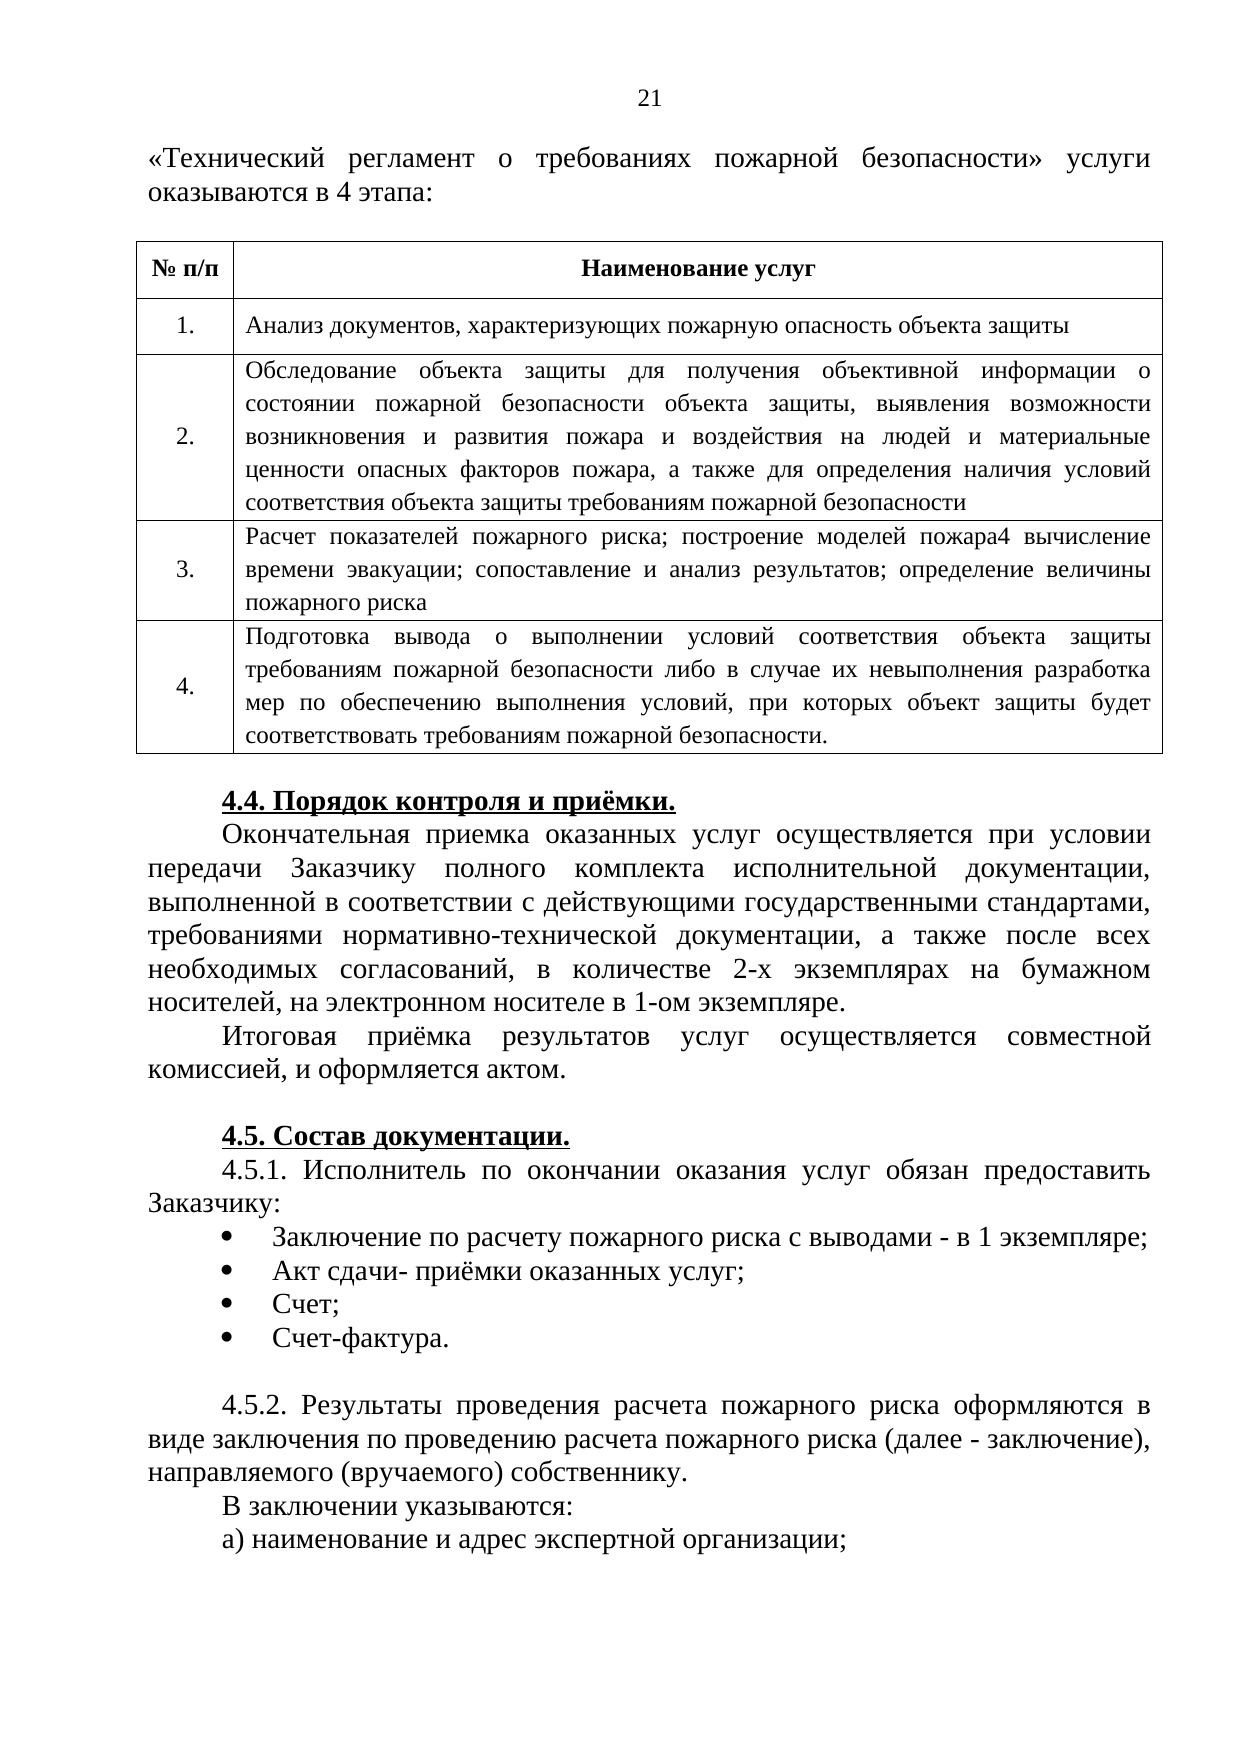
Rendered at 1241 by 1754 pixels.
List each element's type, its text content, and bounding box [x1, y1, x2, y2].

table_cell 3. [137, 521, 233, 620]
list 4.4. Порядок контроля и приёмки. [148, 783, 1152, 817]
table_header Наименование услуг [234, 242, 1162, 297]
table_cell 4. [137, 621, 233, 753]
text а) наименование и адрес экспертной организации; [148, 1521, 1152, 1555]
list Заключение по расчету пожарного риска с выводами - в 1 экземпляре; [148, 1219, 1152, 1253]
list Окончательная приемка оказанных услуг осуществляется при условии передачи Заказчику полного комплекта исполнительной документации, выполненной в соответствии с действующими государственными стандартами, требованиями нормативно-технической документации, а также после всех необходимых согласований, в количестве 2-х экземплярах на бумажном носителей, на электронном носителе в 1-ом экземпляре. [148, 817, 1152, 1018]
table_cell Подготовка вывода о выполнении условий соответствия объекта защиты требованиям пожарной безопасности либо в случае их невыполнения разработка мер по обеспечению выполнения условий, при которых объект защиты будет соответствовать требованиям пожарной безопасности. [234, 621, 1162, 753]
table_cell Расчет показателей пожарного риска; построение моделей пожара4 вычисление времени эвакуации; сопоставление и анализ результатов; определение величины пожарного риска [234, 521, 1162, 620]
table_header № п/п [137, 242, 233, 297]
text В заключении указываются: [148, 1488, 1152, 1521]
list Акт сдачи- приёмки оказанных услуг; [148, 1253, 1152, 1286]
table_cell Обследование объекта защиты для получения объективной информации о состоянии пожарной безопасности объекта защиты, выявления возможности возникновения и развития пожара и воздействия на людей и материальные ценности опасных факторов пожара, а также для определения наличия условий соответствия объекта защиты требованиям пожарной безопасности [234, 355, 1162, 520]
list Счет; [148, 1286, 1152, 1320]
table_cell 2. [137, 355, 233, 520]
table_cell Анализ документов, характеризующих пожарную опасность объекта защиты [234, 299, 1162, 354]
list Итоговая приёмка результатов услуг осуществляется совместной комиссией, и оформляется актом. [148, 1018, 1152, 1085]
text 4.5.1. Исполнитель по окончании оказания услуг обязан предоставить Заказчику: [148, 1152, 1152, 1219]
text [148, 140, 1152, 207]
list 4.5. Состав документации. [148, 1118, 1152, 1152]
table_cell 1. [137, 299, 233, 354]
list Счет-фактура. [148, 1320, 1152, 1354]
text 4.5.2. Результаты проведения расчета пожарного риска оформляются в виде заключения по проведению расчета пожарного риска (далее - заключение), направляемого (вручаемого) собственнику. [148, 1387, 1152, 1488]
